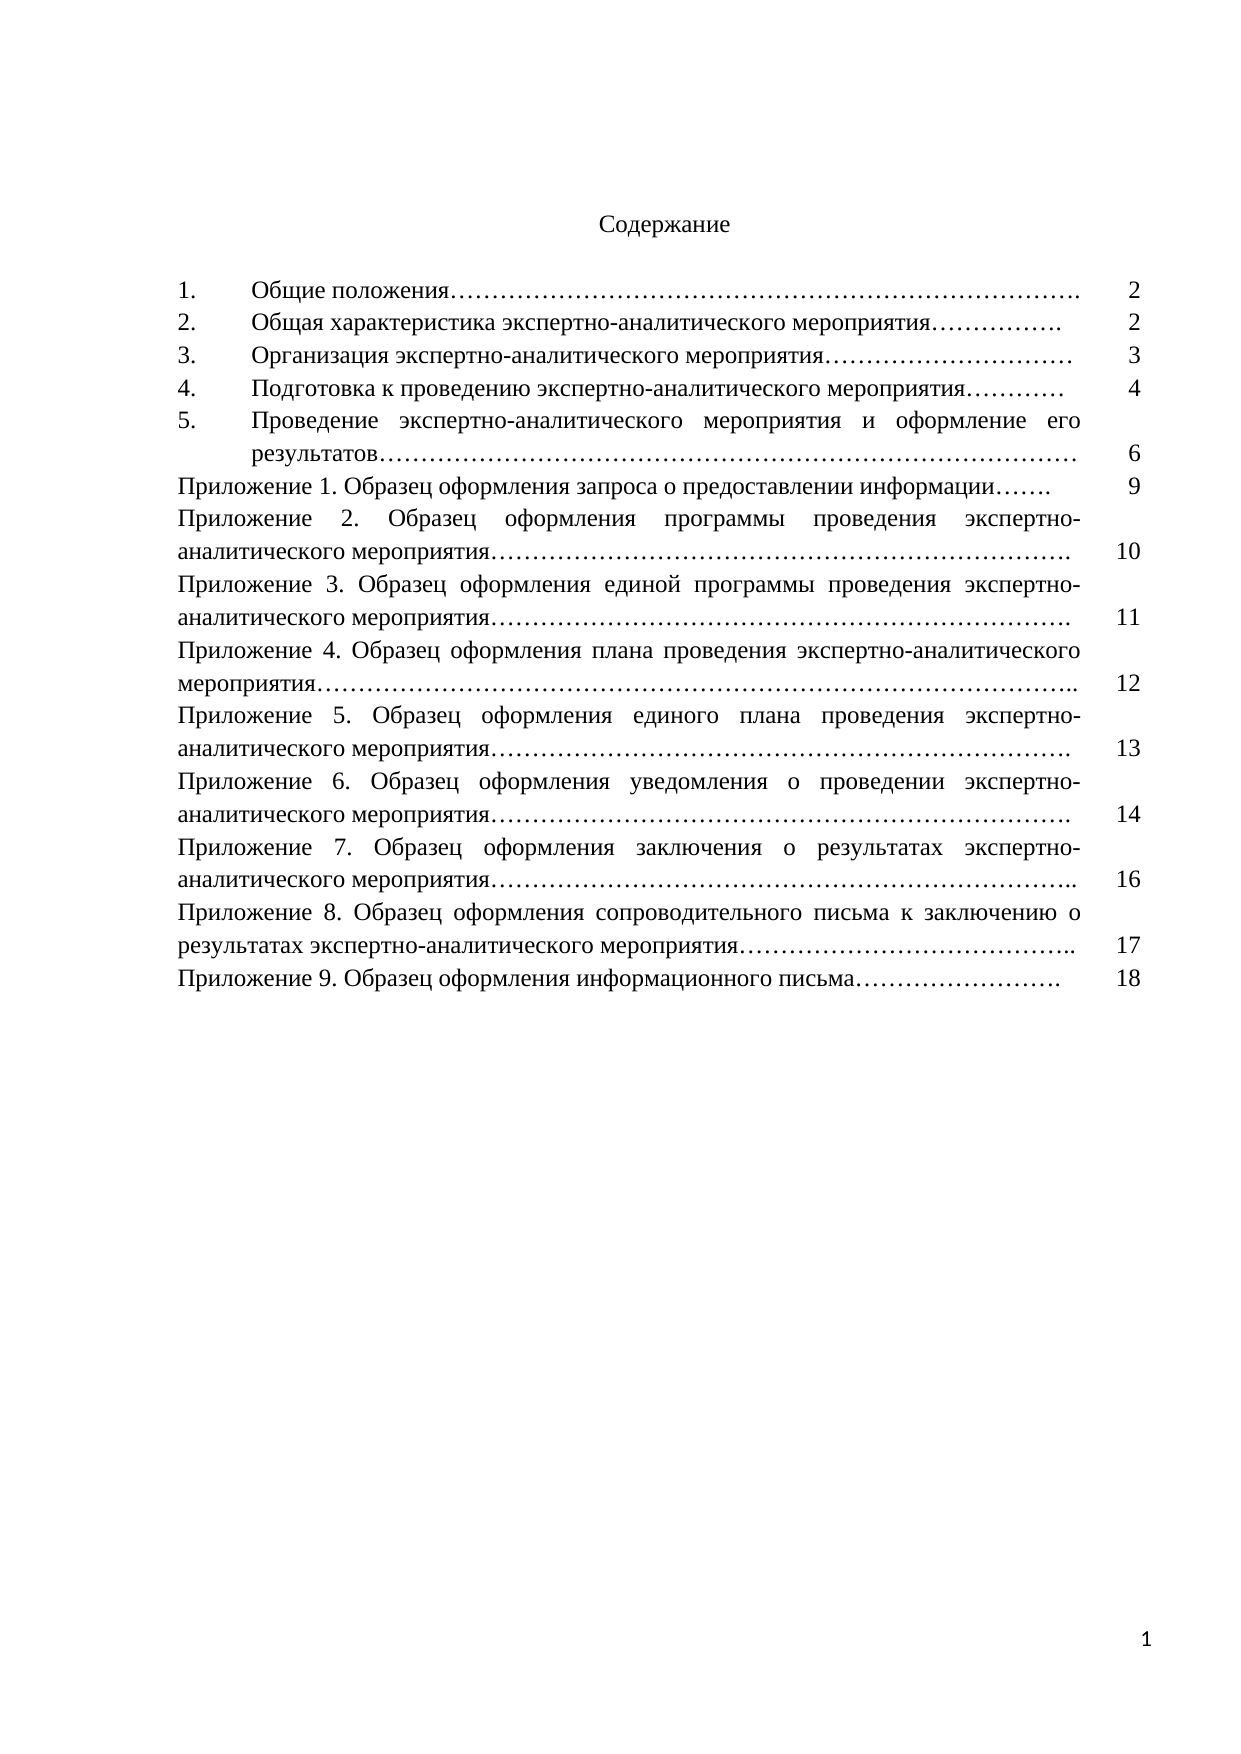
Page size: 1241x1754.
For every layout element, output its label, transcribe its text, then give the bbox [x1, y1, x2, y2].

table_cell Приложение 3. Образец оформления единой программы проведения экспертно-аналитического мероприятия……………………………………………………………. [166, 569, 1093, 635]
table_cell Общая характеристика экспертно-аналитического мероприятия……………. [166, 308, 1093, 340]
table_cell 13 [1093, 700, 1152, 766]
table_cell 3 [1093, 340, 1152, 373]
table_cell Приложение 5. Образец оформления единого плана проведения экспертно-аналитического мероприятия……………………………………………………………. [166, 700, 1093, 766]
table_cell 4 [1093, 373, 1152, 405]
text Содержание [177, 209, 1152, 237]
table_header 2 [1093, 275, 1152, 307]
table_header Общие положения…………………………………………………………………. [166, 275, 1093, 307]
table_cell 12 [1093, 635, 1152, 700]
table_cell 10 [1093, 504, 1152, 569]
table_cell 6 [1093, 405, 1152, 471]
table_cell 16 [1093, 832, 1152, 897]
table_cell Проведение экспертно-аналитического мероприятия и оформление его результатов………………………………………………………………………… [166, 405, 1093, 471]
table_cell Приложение 7. Образец оформления заключения о результатах экспертно-аналитического мероприятия…………………………………………………………….. [166, 832, 1093, 897]
table_cell 17 [1093, 897, 1152, 963]
table_cell Приложение 4. Образец оформления плана проведения экспертно-аналитического мероприятия……………………………………………………………………………….. [166, 635, 1093, 700]
table_cell Приложение 1. Образец оформления запроса о предоставлении информации……. [166, 471, 1093, 503]
table_cell Приложение 9. Образец оформления информационного письма……………………. [166, 963, 1093, 995]
table_cell Приложение 2. Образец оформления программы проведения экспертно-аналитического мероприятия……………………………………………………………. [166, 504, 1093, 569]
table_cell 2 [1093, 308, 1152, 340]
table_cell Подготовка к проведению экспертно-аналитического мероприятия………… [166, 373, 1093, 405]
table_cell Организация экспертно-аналитического мероприятия………………………… [166, 340, 1093, 373]
table_cell 18 [1093, 963, 1152, 995]
table_cell Приложение 6. Образец оформления уведомления о проведении экспертно-аналитического мероприятия……………………………………………………………. [166, 766, 1093, 832]
table_cell 14 [1093, 766, 1152, 832]
table_cell 9 [1093, 471, 1152, 503]
table_cell 11 [1093, 569, 1152, 635]
table_cell Приложение 8. Образец оформления сопроводительного письма к заключению о результатах экспертно-аналитического мероприятия………………………………….. [166, 897, 1093, 963]
